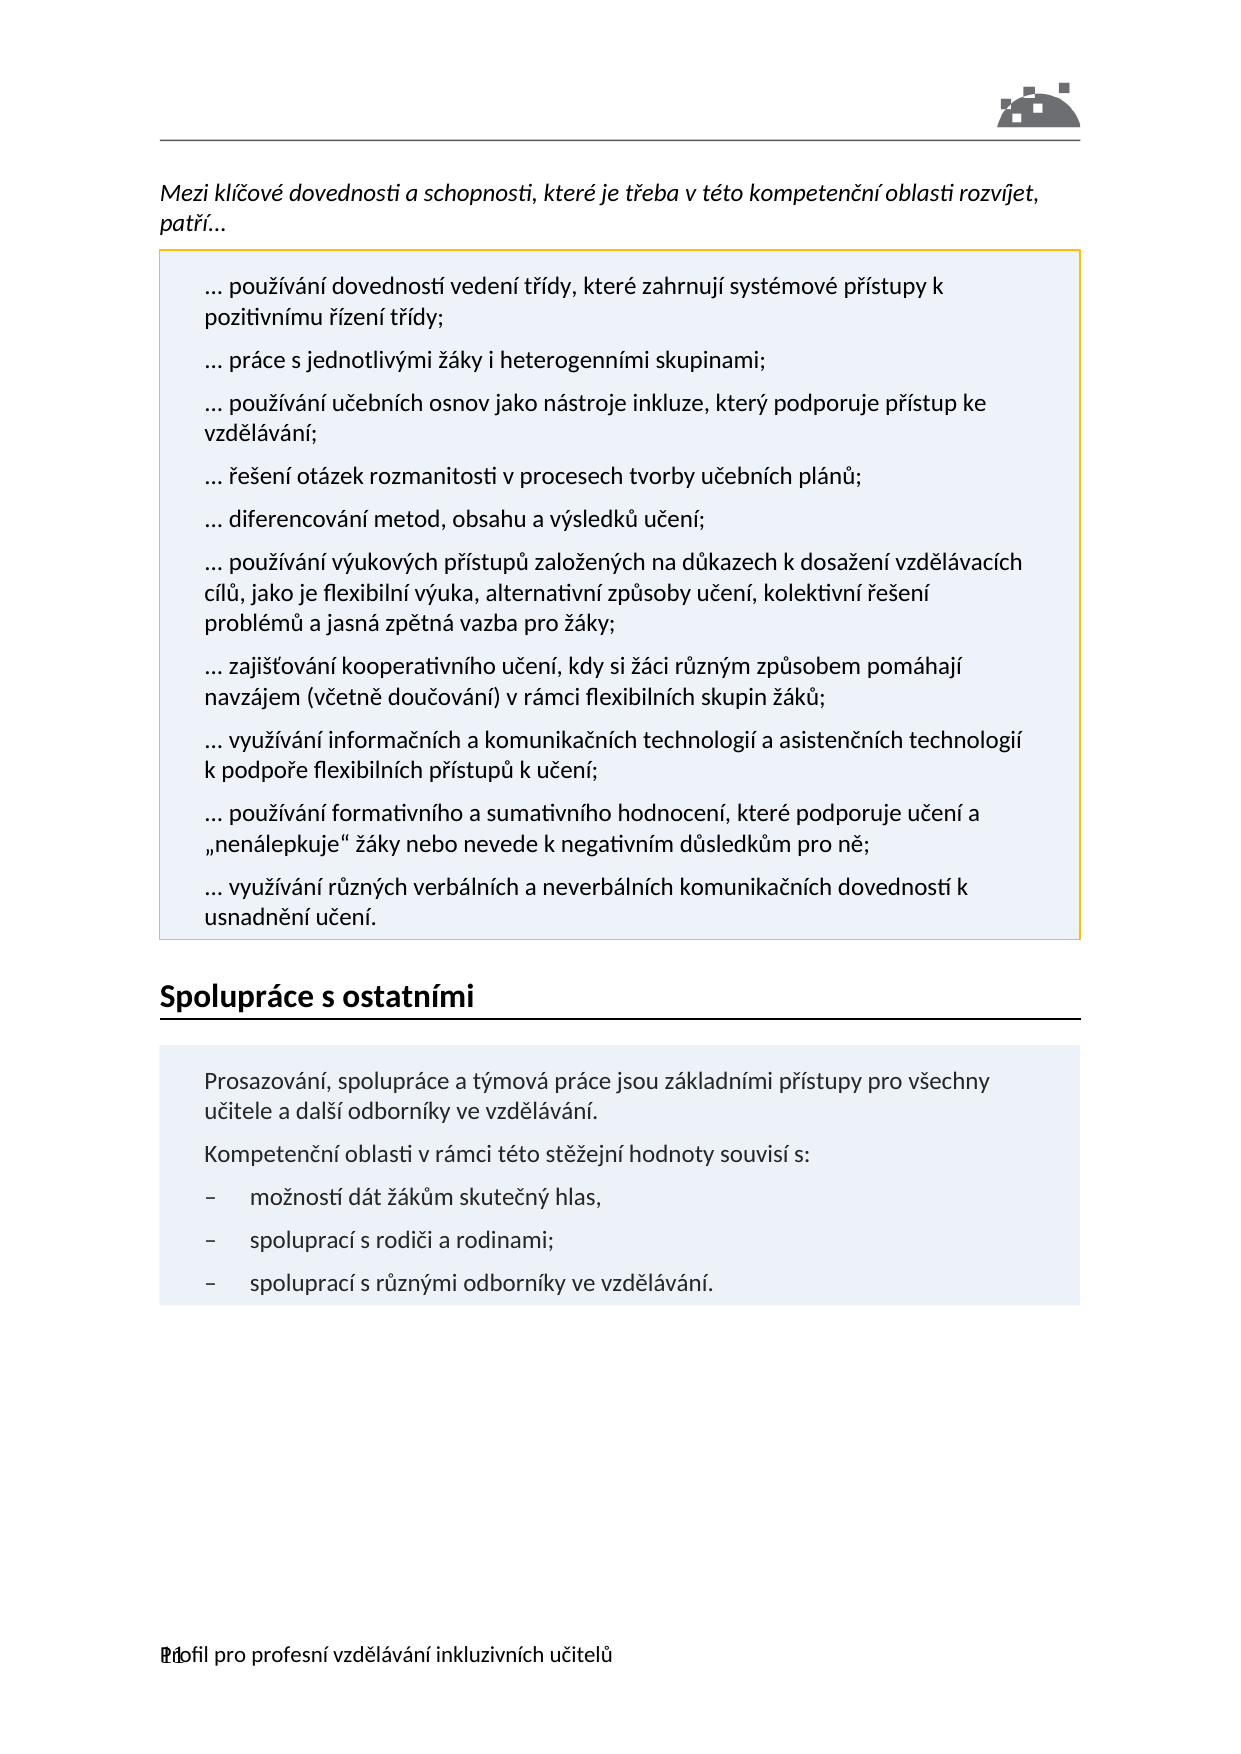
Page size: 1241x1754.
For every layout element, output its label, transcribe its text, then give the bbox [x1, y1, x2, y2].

subtitle Mezi klíčové dovednosti a schopnosti, které je třeba v této kompetenční oblasti rozvíjet, patří... [159, 177, 1081, 238]
subtitle Spolupráce s ostatními [159, 975, 1081, 1020]
picture [159, 73, 1081, 148]
